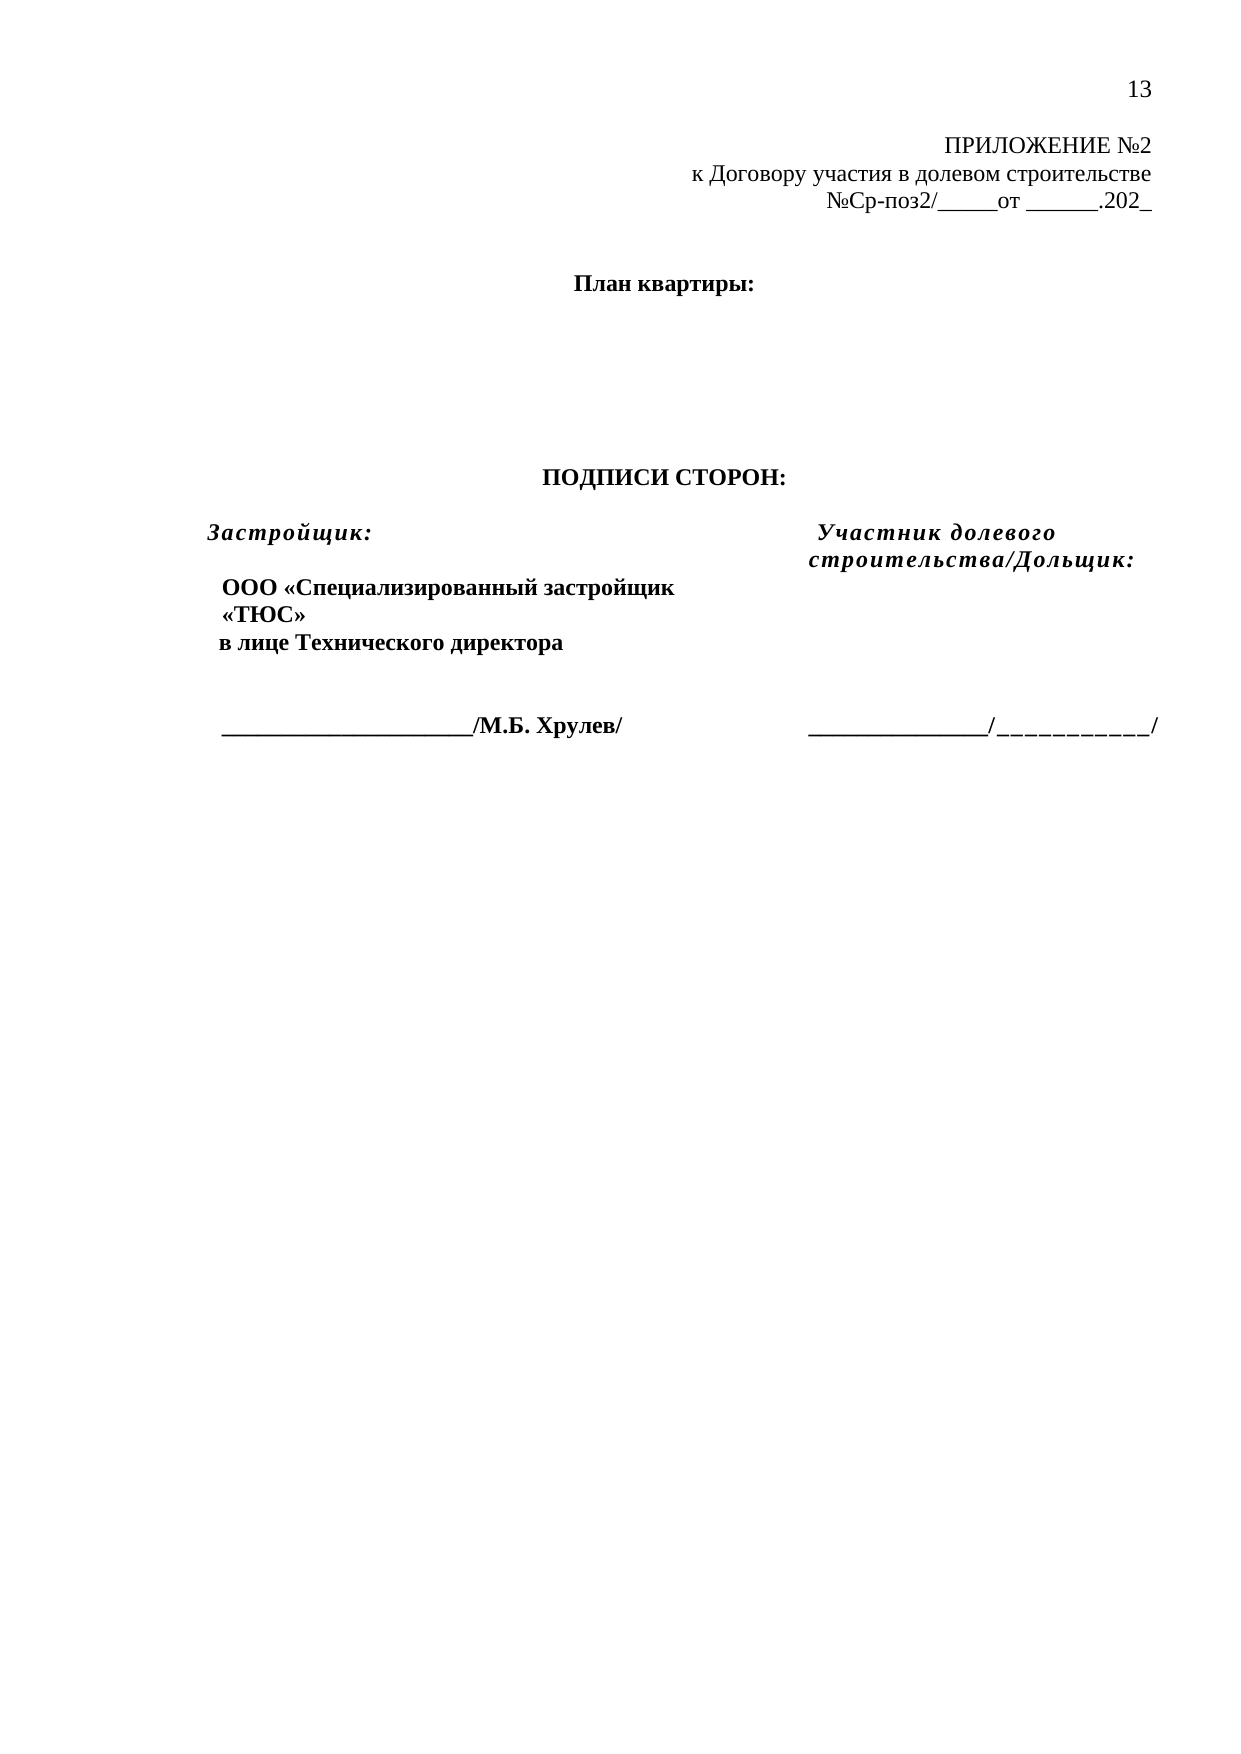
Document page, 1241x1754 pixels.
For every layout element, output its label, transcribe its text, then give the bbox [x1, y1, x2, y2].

table_cell [196, 573, 797, 802]
table_header Застройщик: [196, 518, 723, 573]
subtitle №Ср-поз2/_____от ______.202_ [591, 186, 1026, 214]
title к Договору участия в долевом строительстве [605, 159, 1152, 186]
title ПРИЛОЖЕНИЕ №2 [827, 131, 1152, 159]
text ПОДПИСИ СТОРОН: [177, 462, 1152, 490]
text План квартиры: [177, 269, 1152, 297]
table_header Участник долевого строительства/Дольщик: [724, 518, 1240, 573]
table_cell _______________/___________/ [797, 573, 1240, 802]
